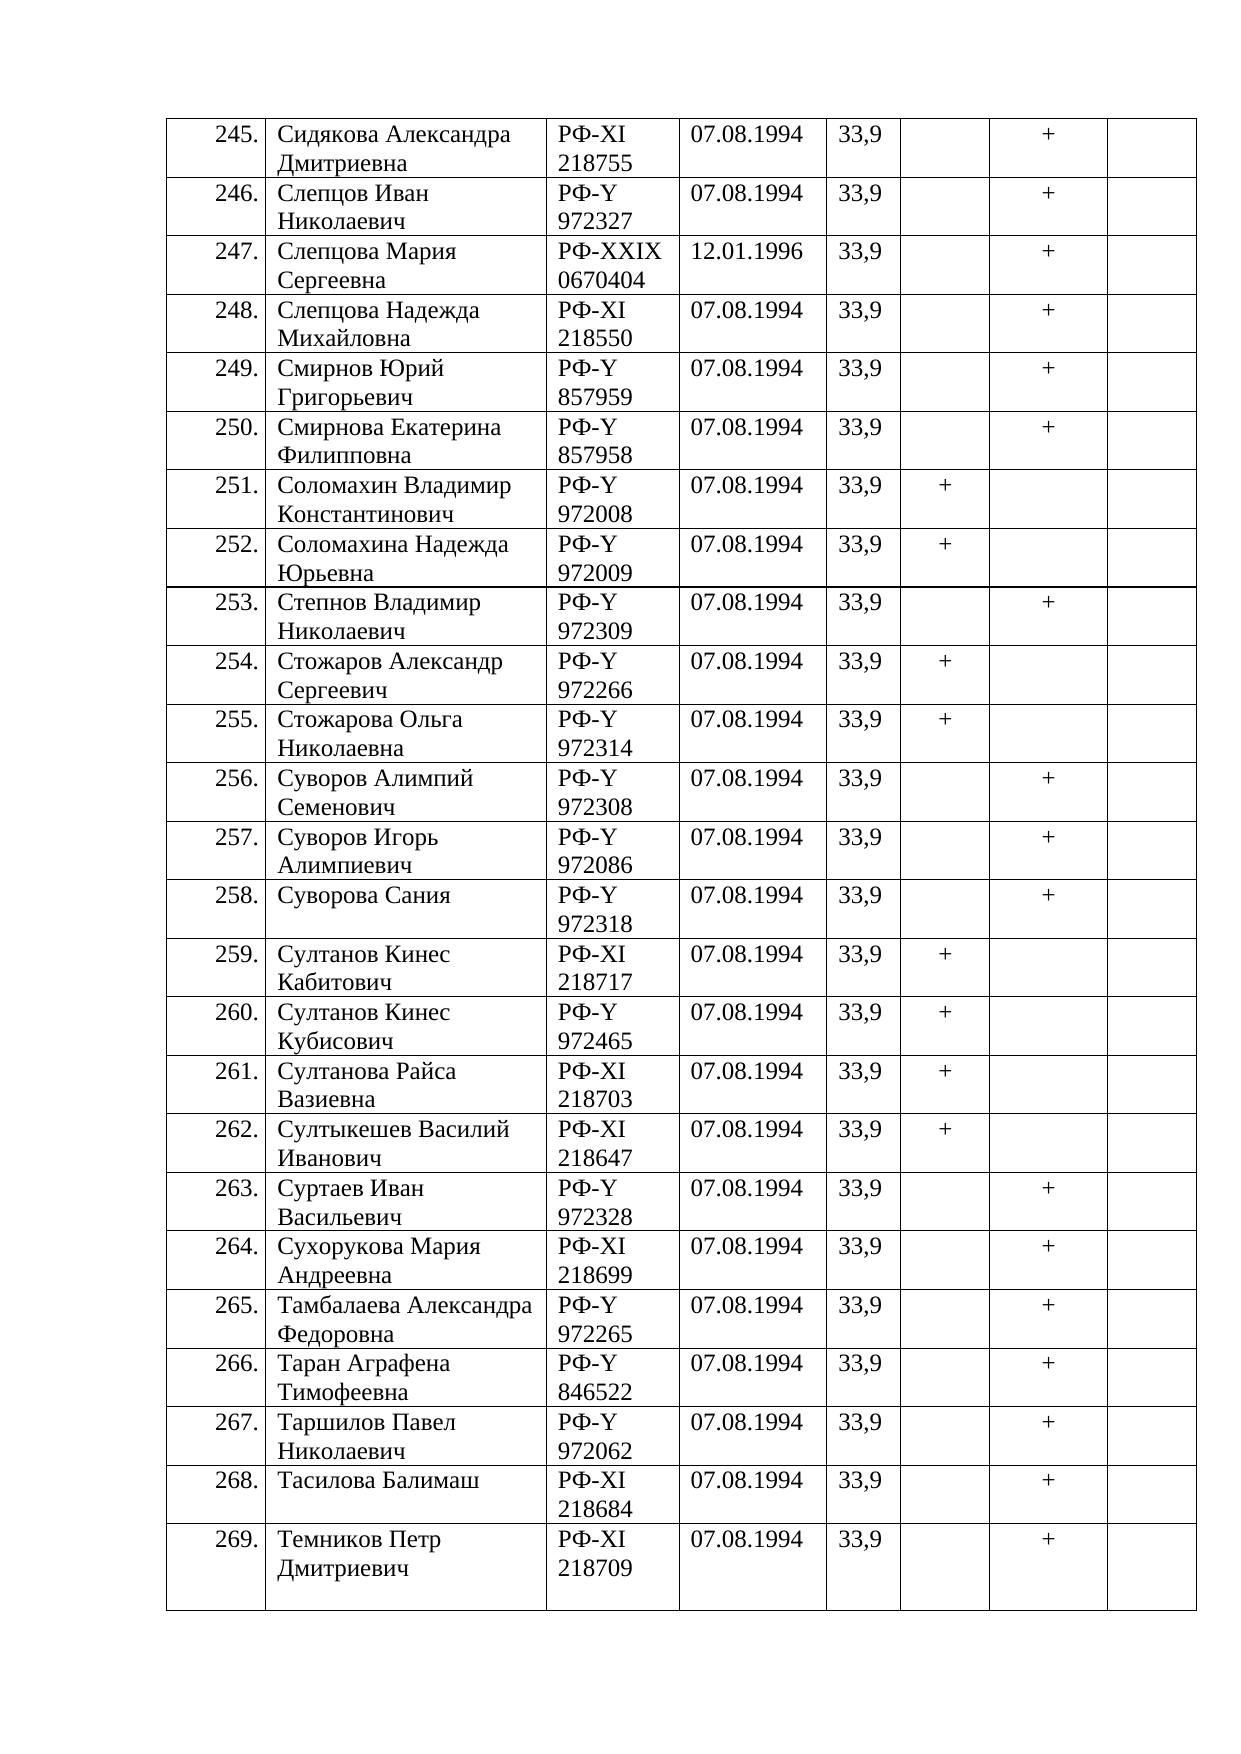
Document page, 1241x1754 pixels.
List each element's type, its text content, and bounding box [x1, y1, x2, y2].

table_cell Стожаров Александр Сергеевич [266, 646, 546, 703]
table_cell [167, 1114, 265, 1172]
table_cell РФ-XI 218703 [547, 1056, 679, 1113]
table_cell [901, 1524, 989, 1610]
table_cell РФ-Y 972308 [547, 763, 679, 821]
table_cell РФ-Y 972309 [547, 588, 679, 645]
table_cell 07.08.1994 [680, 470, 826, 528]
table_cell 07.08.1994 [680, 1407, 826, 1464]
table_cell [167, 236, 265, 294]
table_cell [901, 353, 989, 411]
table_cell [990, 939, 1107, 996]
table_cell [1108, 353, 1196, 411]
table_cell Сухорукова Мария Андреевна [266, 1231, 546, 1289]
table_cell + [901, 470, 989, 528]
table_cell РФ-Y 972265 [547, 1290, 679, 1347]
table_cell [1108, 1349, 1196, 1406]
table_cell [1108, 529, 1196, 586]
table_cell 07.08.1994 [680, 178, 826, 235]
table_cell [1108, 822, 1196, 879]
table_cell [167, 646, 265, 703]
table_cell 33,9 [827, 470, 900, 528]
table_cell + [901, 1114, 989, 1172]
table_cell РФ-XI 218699 [547, 1231, 679, 1289]
table_cell [901, 880, 989, 938]
table_cell Суворова Сания [266, 880, 546, 938]
table_cell Слепцова Мария Сергеевна [266, 236, 546, 294]
table_cell 33,9 [827, 588, 900, 645]
table_cell [1108, 178, 1196, 235]
table_cell + [990, 236, 1107, 294]
table_cell [901, 236, 989, 294]
table_cell [1108, 880, 1196, 938]
table_cell + [901, 529, 989, 586]
table_cell [901, 412, 989, 469]
table_cell 33,9 [827, 1056, 900, 1113]
table_cell + [901, 997, 989, 1055]
table_cell РФ-Y 972465 [547, 997, 679, 1055]
table_cell + [990, 822, 1107, 879]
table_cell 07.08.1994 [680, 1173, 826, 1230]
table_cell [167, 763, 265, 821]
table_cell + [990, 588, 1107, 645]
table_cell [901, 763, 989, 821]
table_cell [1108, 1173, 1196, 1230]
table_cell 07.08.1994 [680, 1290, 826, 1347]
table_cell 07.08.1994 [680, 529, 826, 586]
table_cell + [901, 939, 989, 996]
table_cell [167, 1524, 265, 1610]
table_cell 33,9 [827, 1290, 900, 1347]
table_cell 12.01.1996 [680, 236, 826, 294]
table_cell + [901, 705, 989, 762]
table_cell [167, 1466, 265, 1523]
table_cell Султанов Кинес Кубисович [266, 997, 546, 1055]
table_cell Суртаев Иван Васильевич [266, 1173, 546, 1230]
table_cell РФ-Y 857958 [547, 412, 679, 469]
table_cell РФ-XXIX 0670404 [547, 236, 679, 294]
table_cell [167, 822, 265, 879]
table_cell 33,9 [827, 1349, 900, 1406]
table_cell [1108, 588, 1196, 645]
table_cell 33,9 [827, 939, 900, 996]
table_cell 07.08.1994 [680, 1056, 826, 1113]
table_cell [1108, 412, 1196, 469]
table_cell [1108, 646, 1196, 703]
table_cell 07.08.1994 [680, 763, 826, 821]
table_cell РФ-Y 972266 [547, 646, 679, 703]
table_cell РФ-Y 857959 [547, 353, 679, 411]
table_cell 33,9 [827, 295, 900, 352]
table_cell РФ-Y 846522 [547, 1349, 679, 1406]
table_cell 33,9 [827, 1231, 900, 1289]
table_cell [1108, 1114, 1196, 1172]
table_cell [990, 646, 1107, 703]
table_cell [901, 588, 989, 645]
table_cell РФ-XI 218755 [547, 119, 679, 177]
table_cell 33,9 [827, 1466, 900, 1523]
table_cell [901, 1407, 989, 1464]
table_cell [901, 1231, 989, 1289]
table_cell [990, 470, 1107, 528]
table_cell + [990, 295, 1107, 352]
table_cell + [990, 353, 1107, 411]
table_cell [901, 1349, 989, 1406]
table_cell Сидякова Александра Дмитриевна [266, 119, 546, 177]
table_cell [167, 1407, 265, 1464]
table_cell 07.08.1994 [680, 588, 826, 645]
table_cell РФ-XI 218709 [547, 1524, 679, 1610]
table_cell 07.08.1994 [680, 880, 826, 938]
table_cell [167, 412, 265, 469]
table_cell 07.08.1994 [680, 412, 826, 469]
table_cell + [990, 1349, 1107, 1406]
table_cell 07.08.1994 [680, 1524, 826, 1610]
table_cell [1108, 1524, 1196, 1610]
table_cell Тамбалаева Александра Федоровна [266, 1290, 546, 1347]
table_cell + [990, 763, 1107, 821]
table_cell 33,9 [827, 236, 900, 294]
table_cell [167, 880, 265, 938]
table_cell 33,9 [827, 1524, 900, 1610]
table_cell [1108, 119, 1196, 177]
table_cell [990, 705, 1107, 762]
table_cell 33,9 [827, 997, 900, 1055]
table_cell РФ-XI 218550 [547, 295, 679, 352]
table_cell Султыкешев Василий Иванович [266, 1114, 546, 1172]
table_cell [167, 588, 265, 645]
table_cell [1108, 1466, 1196, 1523]
table_cell РФ-Y 972318 [547, 880, 679, 938]
table_cell [901, 822, 989, 879]
table_cell [167, 705, 265, 762]
table_cell [901, 1466, 989, 1523]
table_cell Таран Аграфена Тимофеевна [266, 1349, 546, 1406]
table_cell [167, 119, 265, 177]
table_cell [901, 1290, 989, 1347]
table_cell + [990, 119, 1107, 177]
table_cell [167, 1290, 265, 1347]
table_cell [167, 1173, 265, 1230]
table_cell [1108, 1056, 1196, 1113]
table_cell [901, 119, 989, 177]
table_cell 33,9 [827, 705, 900, 762]
table_cell [167, 178, 265, 235]
table_cell Слепцов Иван Николаевич [266, 178, 546, 235]
table_cell Суворов Алимпий Семенович [266, 763, 546, 821]
table_cell [1108, 763, 1196, 821]
table_cell [1108, 236, 1196, 294]
table_cell 33,9 [827, 178, 900, 235]
table_cell [167, 295, 265, 352]
table_cell [1108, 295, 1196, 352]
table_cell 33,9 [827, 1173, 900, 1230]
table_cell [1108, 470, 1196, 528]
table_cell 07.08.1994 [680, 1466, 826, 1523]
table_cell 33,9 [827, 412, 900, 469]
table_cell + [990, 1173, 1107, 1230]
table_cell [167, 529, 265, 586]
table_cell [1108, 939, 1196, 996]
table_cell [1108, 1231, 1196, 1289]
table_cell РФ-XI 218684 [547, 1466, 679, 1523]
table_cell [167, 1056, 265, 1113]
table_cell Султанов Кинес Кабитович [266, 939, 546, 996]
table_cell [990, 1056, 1107, 1113]
table_cell Степнов Владимир Николаевич [266, 588, 546, 645]
table_cell [167, 997, 265, 1055]
table_cell [1108, 1407, 1196, 1464]
table_cell + [990, 1524, 1107, 1610]
table_cell 33,9 [827, 119, 900, 177]
table_cell Смирнов Юрий Григорьевич [266, 353, 546, 411]
table_cell + [990, 1290, 1107, 1347]
table_cell 33,9 [827, 1114, 900, 1172]
table_cell [1108, 1290, 1196, 1347]
table_cell + [990, 1407, 1107, 1464]
table_cell + [901, 646, 989, 703]
table_cell [167, 353, 265, 411]
table_cell [167, 1349, 265, 1406]
table_cell 07.08.1994 [680, 295, 826, 352]
table_cell Стожарова Ольга Николаевна [266, 705, 546, 762]
table_cell РФ-Y 972008 [547, 470, 679, 528]
table_cell Султанова Райса Вазиевна [266, 1056, 546, 1113]
table_cell [901, 1173, 989, 1230]
table_cell [990, 997, 1107, 1055]
table_cell 07.08.1994 [680, 939, 826, 996]
table_cell РФ-Y 972009 [547, 529, 679, 586]
table_cell РФ-Y 972086 [547, 822, 679, 879]
table_cell Тасилова Балимаш [266, 1466, 546, 1523]
table_cell РФ-Y 972062 [547, 1407, 679, 1464]
table_cell Суворов Игорь Алимпиевич [266, 822, 546, 879]
table_cell 33,9 [827, 763, 900, 821]
table_cell 33,9 [827, 646, 900, 703]
table_cell 07.08.1994 [680, 353, 826, 411]
table_cell 33,9 [827, 822, 900, 879]
table_cell [1108, 997, 1196, 1055]
table_cell РФ-Y 972328 [547, 1173, 679, 1230]
table_cell [990, 529, 1107, 586]
table_cell РФ-Y 972327 [547, 178, 679, 235]
table_cell 33,9 [827, 353, 900, 411]
table_cell + [990, 880, 1107, 938]
table_cell РФ-XI 218717 [547, 939, 679, 996]
table_cell 07.08.1994 [680, 997, 826, 1055]
table_cell [1108, 705, 1196, 762]
table_cell 07.08.1994 [680, 646, 826, 703]
table_cell 07.08.1994 [680, 822, 826, 879]
table_cell [167, 470, 265, 528]
table_cell 07.08.1994 [680, 1114, 826, 1172]
table_cell 33,9 [827, 880, 900, 938]
table_cell [990, 1114, 1107, 1172]
table_cell [901, 295, 989, 352]
table_cell РФ-XI 218647 [547, 1114, 679, 1172]
table_cell Таршилов Павел Николаевич [266, 1407, 546, 1464]
table_cell + [990, 1231, 1107, 1289]
table_cell [167, 1231, 265, 1289]
table_cell РФ-Y 972314 [547, 705, 679, 762]
table_cell 07.08.1994 [680, 1231, 826, 1289]
table_cell + [990, 1466, 1107, 1523]
table_cell [167, 939, 265, 996]
table_cell Темников Петр Дмитриевич [266, 1524, 546, 1610]
table_cell 07.08.1994 [680, 119, 826, 177]
table_cell Соломахина Надежда Юрьевна [266, 529, 546, 586]
table_cell + [990, 178, 1107, 235]
table_cell Соломахин Владимир Константинович [266, 470, 546, 528]
table_cell 07.08.1994 [680, 1349, 826, 1406]
table_cell + [990, 412, 1107, 469]
table_cell 33,9 [827, 1407, 900, 1464]
table_cell [901, 178, 989, 235]
table_cell Слепцова Надежда Михайловна [266, 295, 546, 352]
table_cell + [901, 1056, 989, 1113]
table_cell Смирнова Екатерина Филипповна [266, 412, 546, 469]
table_cell 07.08.1994 [680, 705, 826, 762]
table_cell 33,9 [827, 529, 900, 586]
